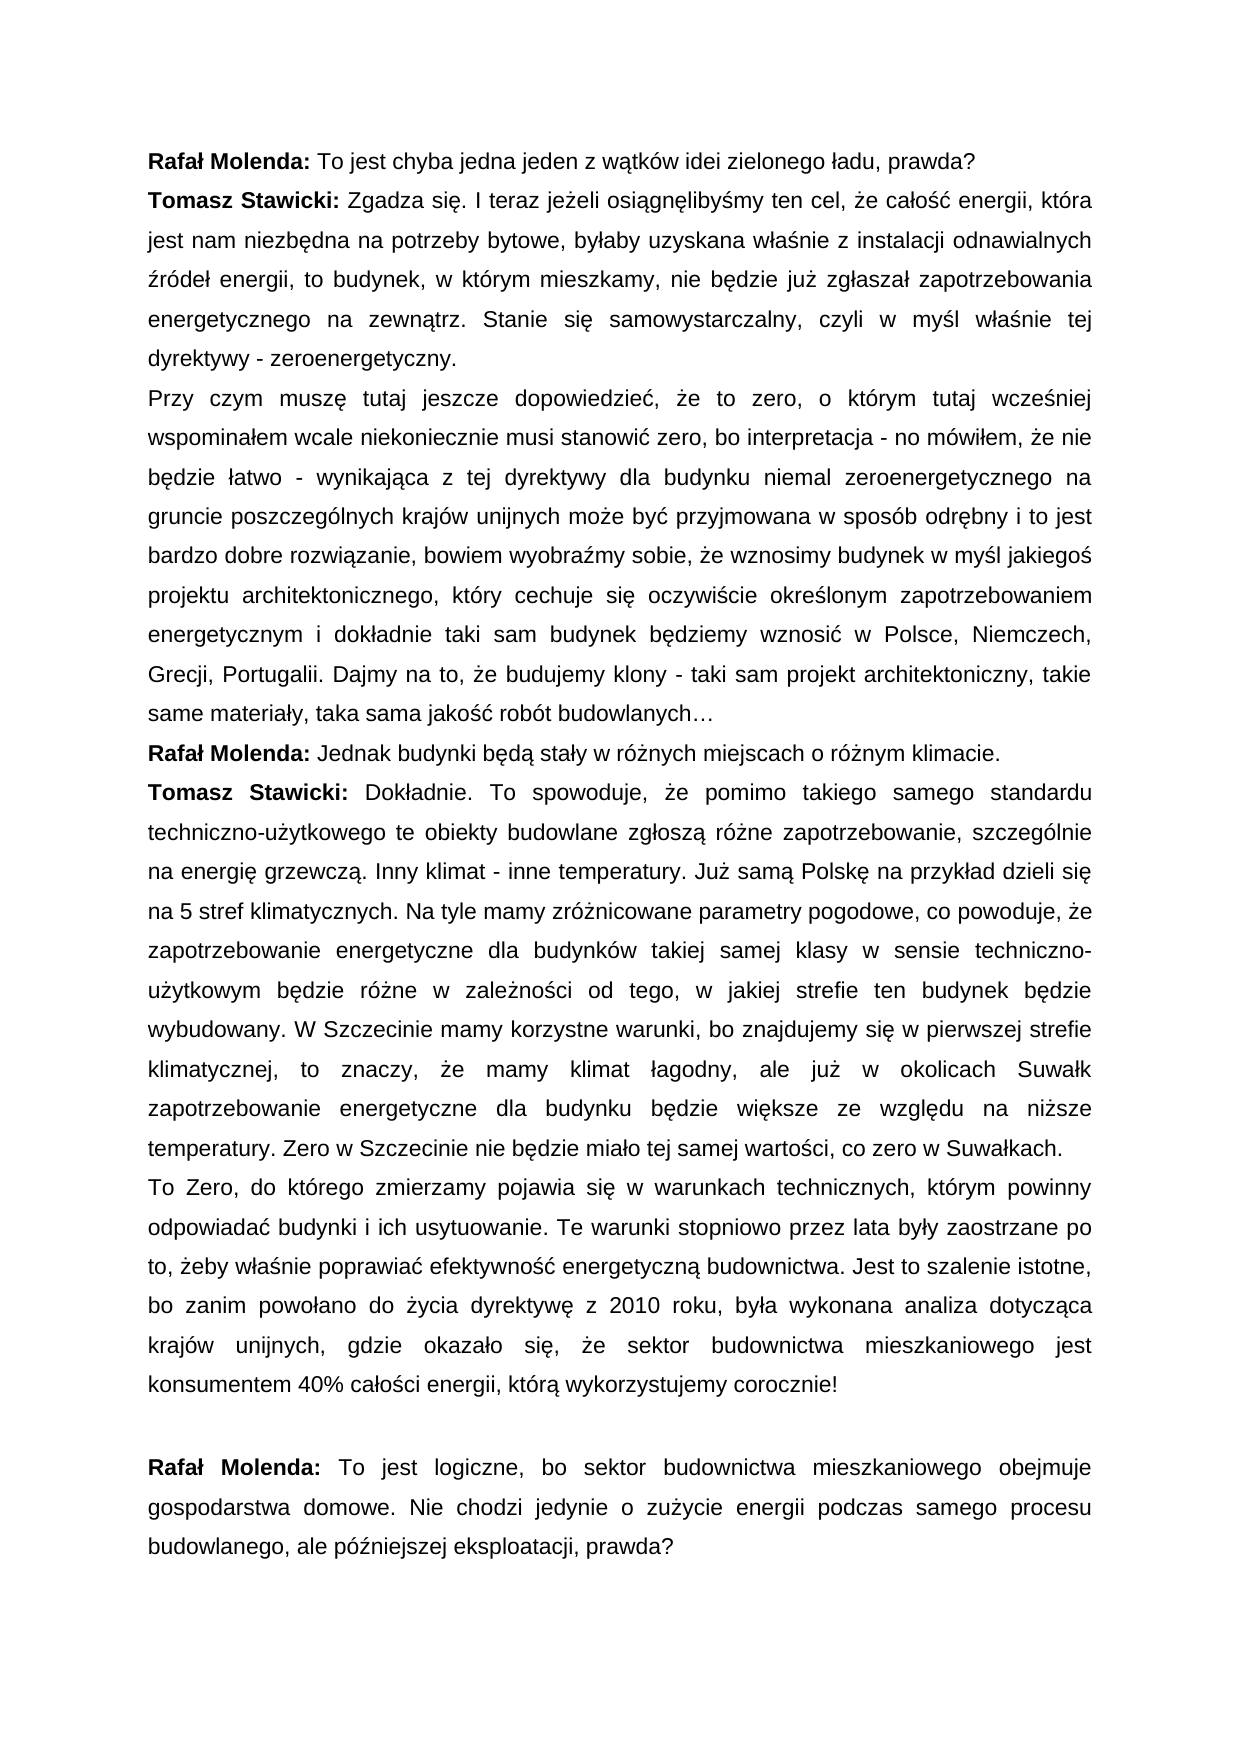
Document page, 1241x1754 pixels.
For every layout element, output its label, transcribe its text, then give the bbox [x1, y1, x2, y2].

text Rafał Molenda: To jest chyba jedna jeden z wątków idei zielonego ładu, prawda? [148, 148, 1093, 174]
text Rafał Molenda: To jest logiczne, bo sektor budownictwa mieszkaniowego obejmuje gospodarstwa domowe. Nie chodzi jedynie o zużycie energii podczas samego procesu budowlanego, ale późniejszej eksploatacji, prawda? [148, 1454, 1093, 1559]
text Rafał Molenda: Jednak budynki będą stały w różnych miejscach o różnym klimacie. [148, 740, 1093, 766]
text Tomasz Stawicki: Zgadza się. I teraz jeżeli osiągnęlibyśmy ten cel, że całość energii, która jest nam niezbędna na potrzeby bytowe, byłaby uzyskana właśnie z instalacji odnawialnych źródeł energii, to budynek, w którym mieszkamy, nie będzie już zgłaszał zapotrzebowania energetycznego na zewnątrz. Stanie się samowystarczalny, czyli w myśl właśnie tej dyrektywy - zeroenergetyczny. [148, 187, 1093, 371]
text To Zero, do którego zmierzamy pojawia się w warunkach technicznych, którym powinny odpowiadać budynki i ich usytuowanie. Te warunki stopniowo przez lata były zaostrzane po to, żeby właśnie poprawiać efektywność energetyczną budownictwa. Jest to szalenie istotne, bo zanim powołano do życia dyrektywę z 2010 roku, była wykonana analiza dotycząca krajów unijnych, gdzie okazało się, że sektor budownictwa mieszkaniowego jest konsumentem 40% całości energii, którą wykorzystujemy corocznie! [148, 1174, 1093, 1398]
text Tomasz Stawicki: Dokładnie. To spowoduje, że pomimo takiego samego standardu techniczno-użytkowego te obiekty budowlane zgłoszą różne zapotrzebowanie, szczególnie na energię grzewczą. Inny klimat - inne temperatury. Już samą Polskę na przykład dzieli się na 5 stref klimatycznych. Na tyle mamy zróżnicowane parametry pogodowe, co powoduje, że zapotrzebowanie energetyczne dla budynków takiej samej klasy w sensie techniczno-użytkowym będzie różne w zależności od tego, w jakiej strefie ten budynek będzie wybudowany. W Szczecinie mamy korzystne warunki, bo znajdujemy się w pierwszej strefie klimatycznej, to znaczy, że mamy klimat łagodny, ale już w okolicach Suwałk zapotrzebowanie energetyczne dla budynku będzie większe ze względu na niższe temperatury. Zero w Szczecinie nie będzie miało tej samej wartości, co zero w Suwałkach. [148, 779, 1093, 1161]
text Przy czym muszę tutaj jeszcze dopowiedzieć, że to zero, o którym tutaj wcześniej wspominałem wcale niekoniecznie musi stanowić zero, bo interpretacja - no mówiłem, że nie będzie łatwo - wynikająca z tej dyrektywy dla budynku niemal zeroenergetycznego na gruncie poszczególnych krajów unijnych może być przyjmowana w sposób odrębny i to jest bardzo dobre rozwiązanie, bowiem wyobraźmy sobie, że wznosimy budynek w myśl jakiegoś projektu architektonicznego, który cechuje się oczywiście określonym zapotrzebowaniem energetycznym i dokładnie taki sam budynek będziemy wznosić w Polsce, Niemczech, Grecji, Portugalii. Dajmy na to, że budujemy klony - taki sam projekt architektoniczny, takie same materiały, taka sama jakość robót budowlanych… [148, 384, 1093, 727]
